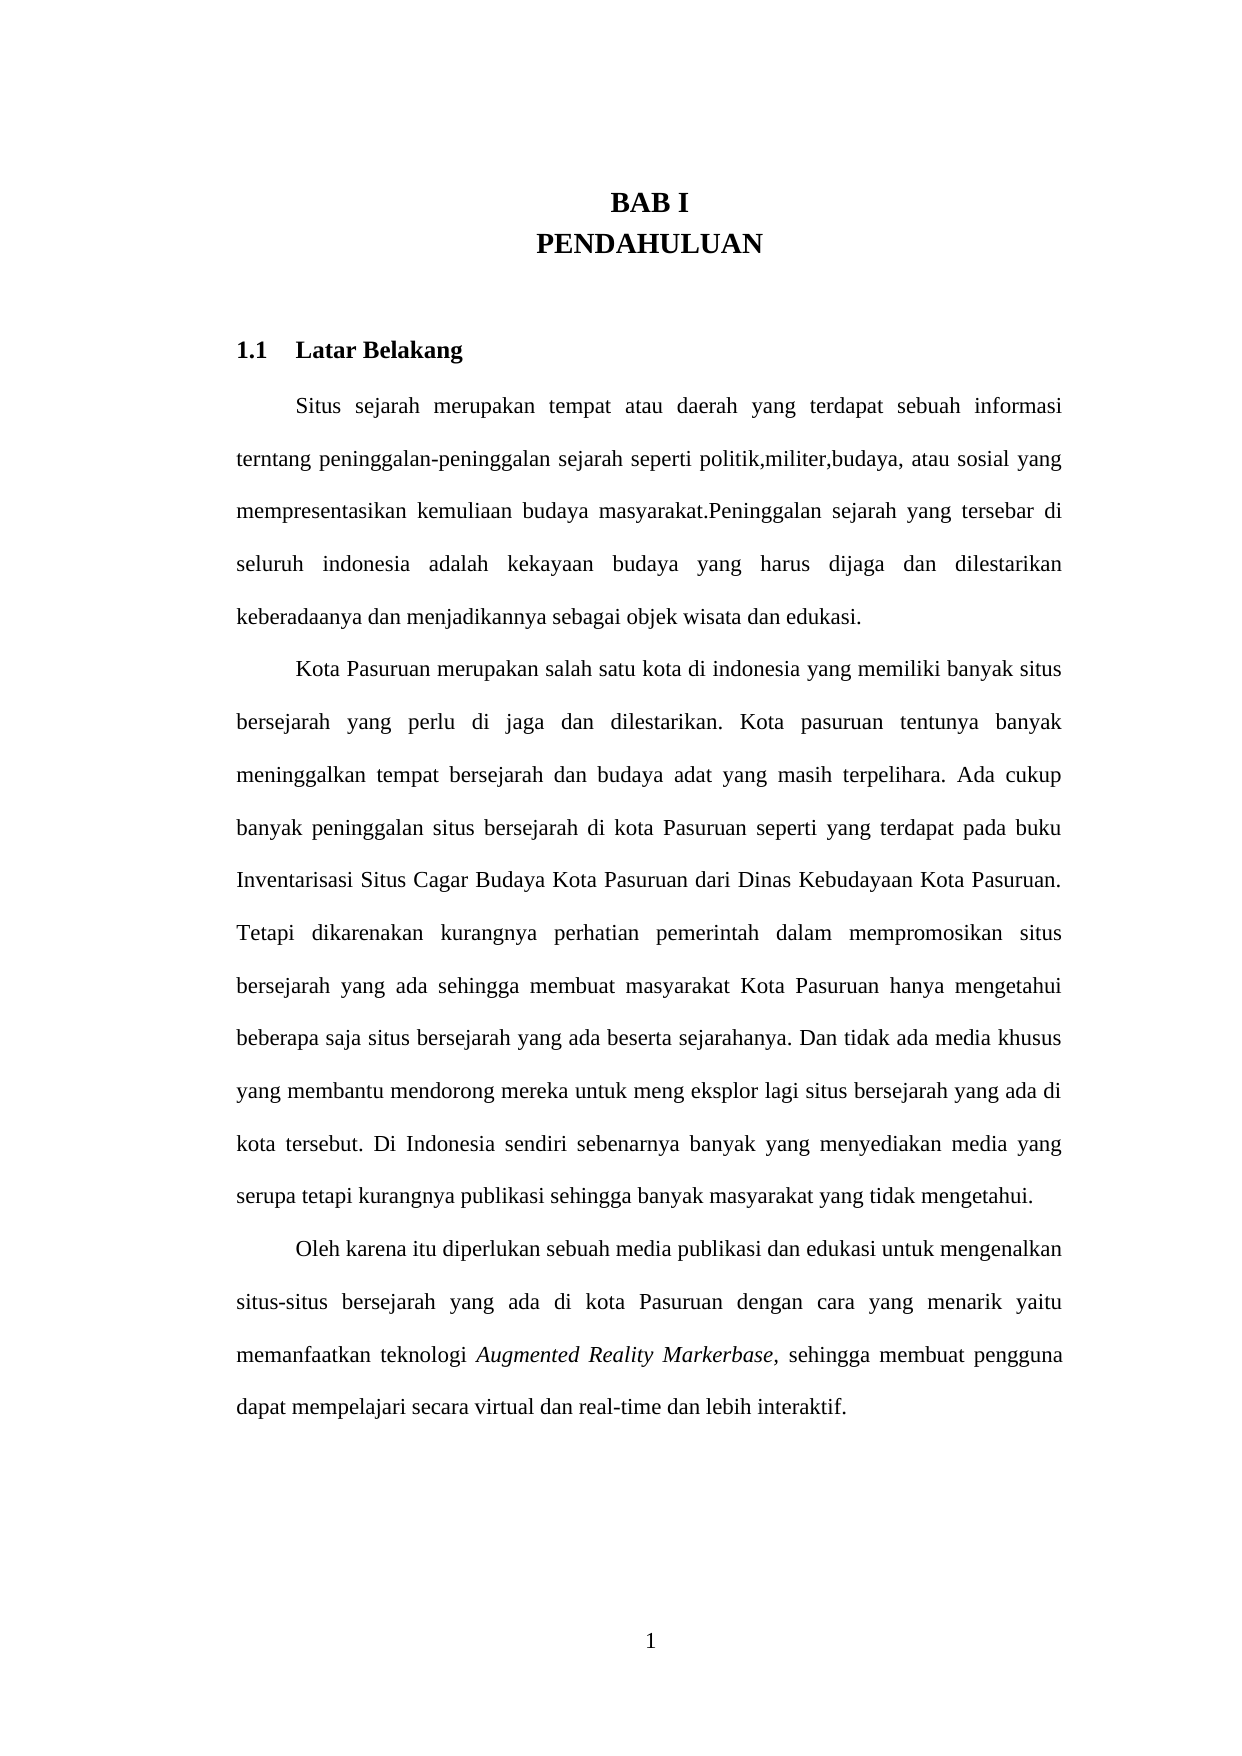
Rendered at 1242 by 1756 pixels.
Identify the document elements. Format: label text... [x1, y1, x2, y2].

text Situs sejarah merupakan tempat atau daerah yang terdapat sebuah informasi terntang peninggalan-peninggalan sejarah seperti politik,militer,budaya, atau sosial yang mempresentasikan kemuliaan budaya masyarakat.Peninggalan sejarah yang tersebar di seluruh indonesia adalah kekayaan budaya yang harus dijaga dan dilestarikan keberadaanya dan menjadikannya sebagai objek wisata dan edukasi. [236, 392, 1063, 629]
text Oleh karena itu diperlukan sebuah media publikasi dan edukasi untuk mengenalkan situs-situs bersejarah yang ada di kota Pasuruan dengan cara yang menarik yaitu memanfaatkan teknologi Augmented Reality Markerbase, sehingga membuat pengguna dapat mempelajari secara virtual dan real-time dan lebih interaktif. [236, 1235, 1063, 1420]
subtitle PENDAHULUAN [236, 226, 1063, 260]
text Kota Pasuruan merupakan salah satu kota di indonesia yang memiliki banyak situs bersejarah yang perlu di jaga dan dilestarikan. Kota pasuruan tentunya banyak meninggalkan tempat bersejarah dan budaya adat yang masih terpelihara. Ada cukup banyak peninggalan situs bersejarah di kota Pasuruan seperti yang terdapat pada buku Inventarisasi Situs Cagar Budaya Kota Pasuruan dari Dinas Kebudayaan Kota Pasuruan. Tetapi dikarenakan kurangnya perhatian pemerintah dalam mempromosikan situs bersejarah yang ada sehingga membuat masyarakat Kota Pasuruan hanya mengetahui beberapa saja situs bersejarah yang ada beserta sejarahanya. Dan tidak ada media khusus yang membantu mendorong mereka untuk meng eksplor lagi situs bersejarah yang ada di kota tersebut. Di Indonesia sendiri sebenarnya banyak yang menyediakan media yang serupa tetapi kurangnya publikasi sehingga banyak masyarakat yang tidak mengetahui. [236, 655, 1063, 1209]
subtitle Latar Belakang [236, 335, 1064, 364]
subtitle BAB I [236, 185, 1063, 218]
